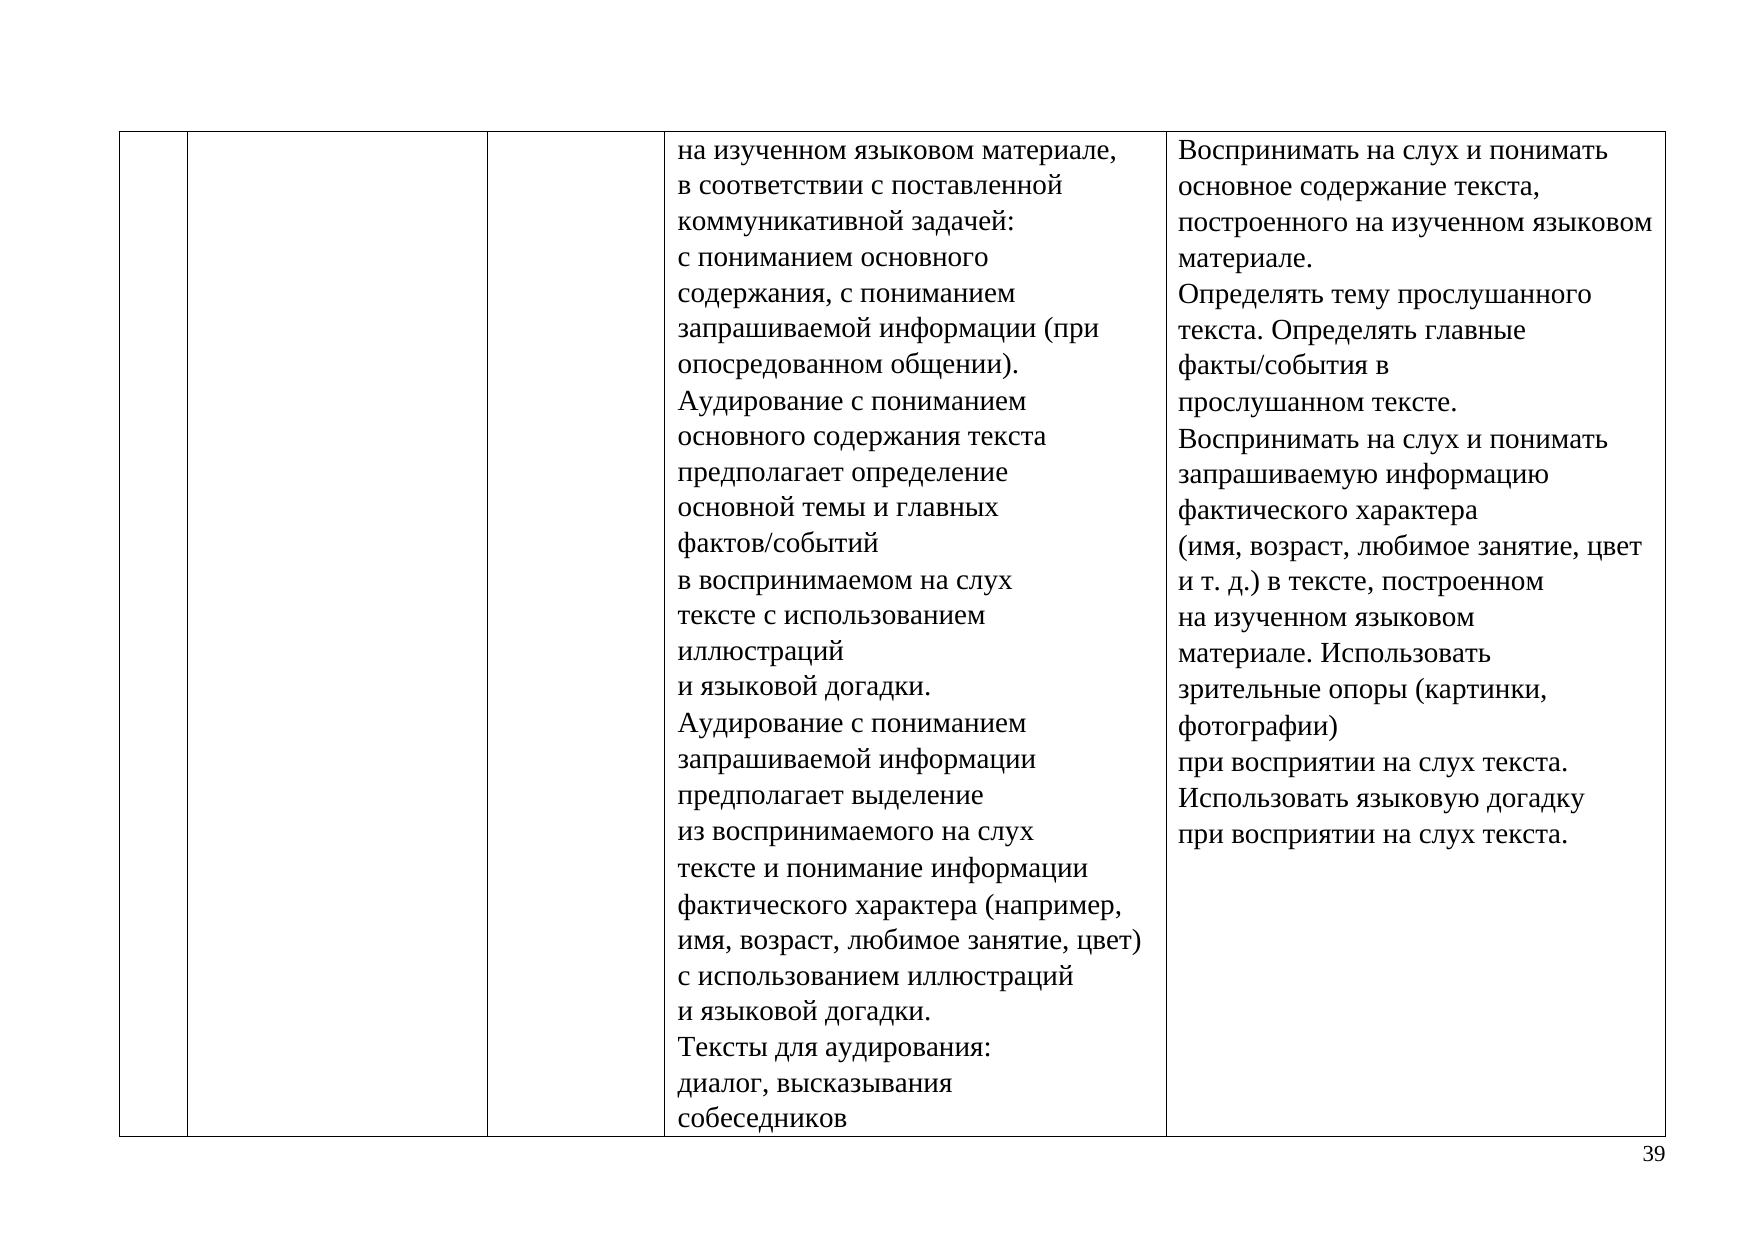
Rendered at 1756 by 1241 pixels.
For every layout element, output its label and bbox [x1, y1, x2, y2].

table_header [488, 132, 664, 1136]
table_header [1167, 132, 1665, 1136]
table_header [120, 132, 187, 1136]
table_header [665, 132, 1166, 1136]
table_header [188, 132, 487, 1136]
